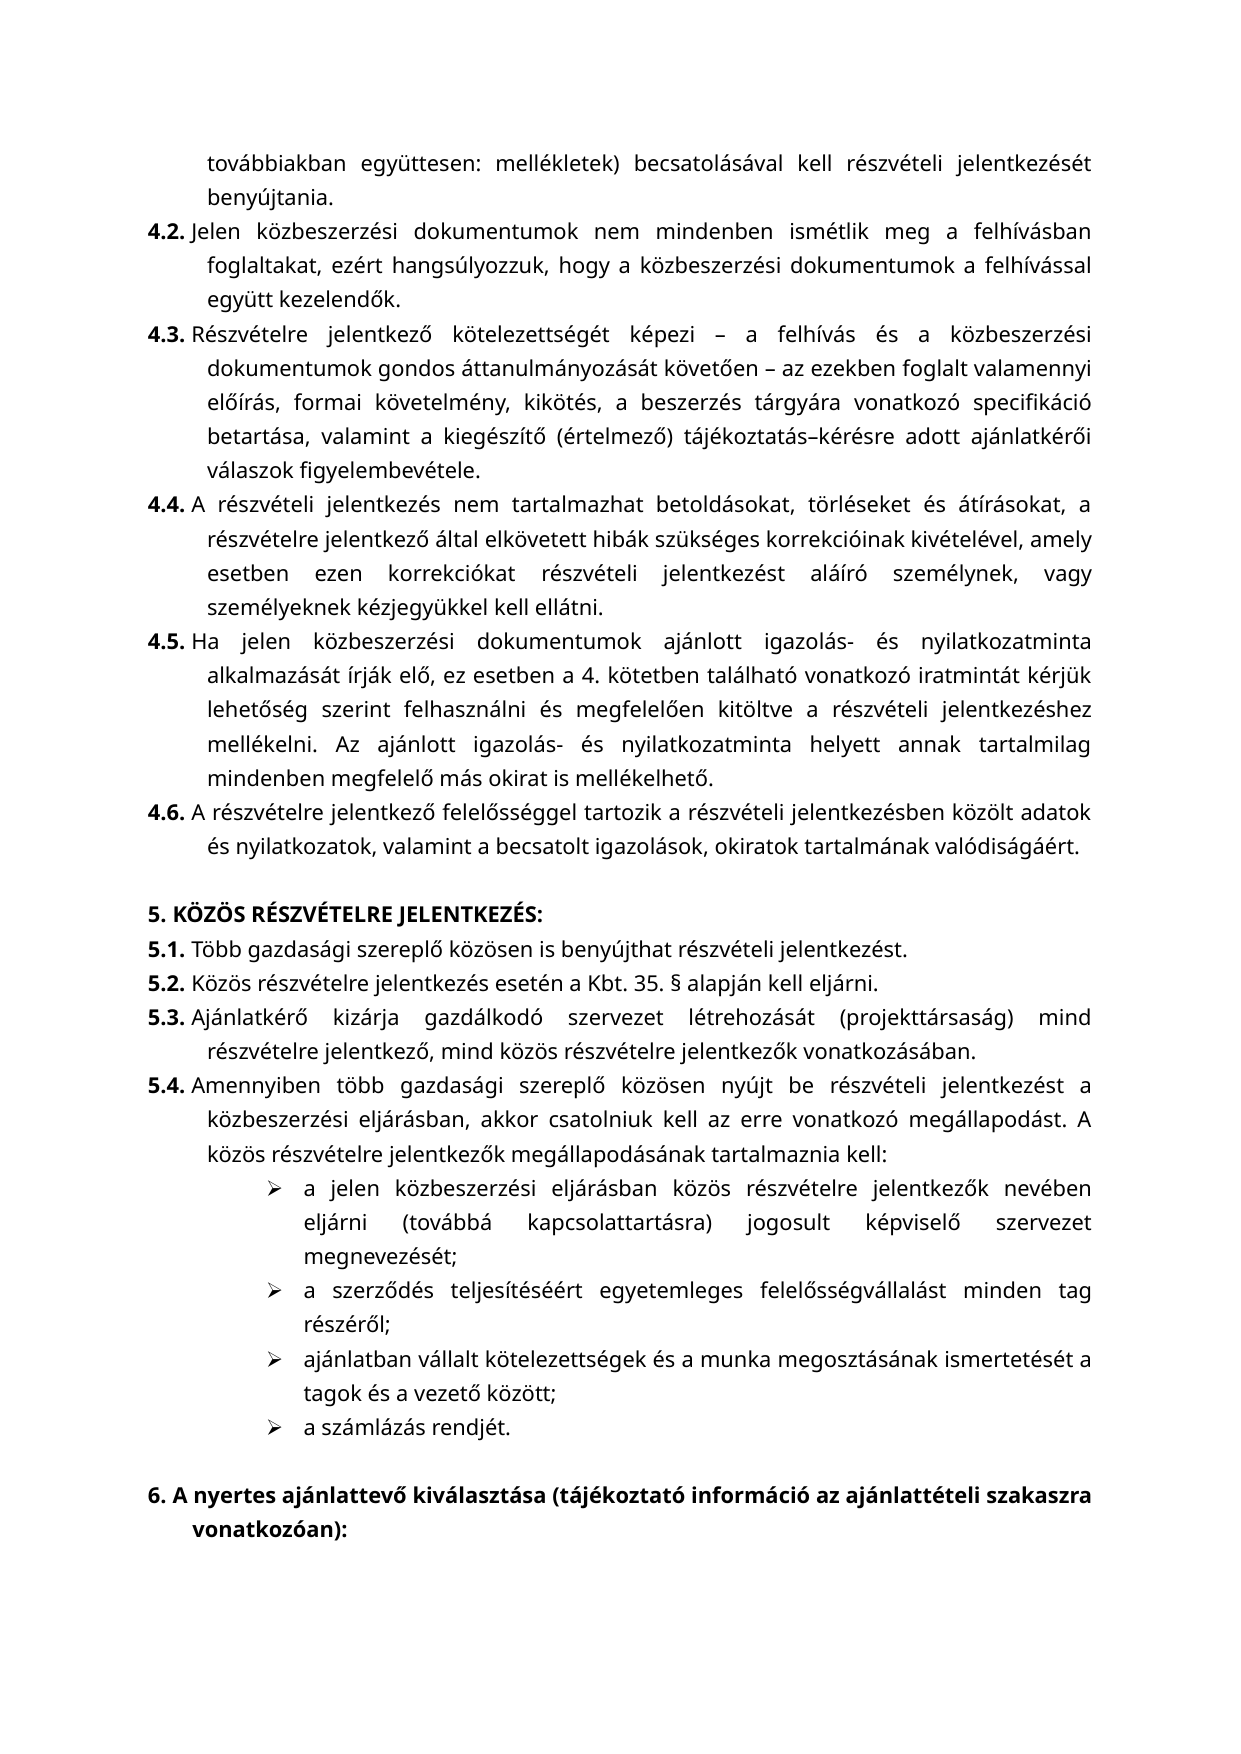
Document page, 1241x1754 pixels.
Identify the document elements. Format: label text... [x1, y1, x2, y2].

list Ha jelen közbeszerzési dokumentumok ajánlott igazolás- és nyilatkozatminta alkalmazását írják elő, ez esetben a 4. kötetben található vonatkozó iratmintát kérjük lehetőség szerint felhasználni és megfelelően kitöltve a részvételi jelentkezéshez mellékelni. Az ajánlott igazolás- és nyilatkozatminta helyett annak tartalmilag mindenben megfelelő más okirat is mellékelhető. [148, 626, 1092, 792]
list A részvételi jelentkezés nem tartalmazhat betoldásokat, törléseket és átírásokat, a részvételre jelentkező által elkövetett hibák szükséges korrekcióinak kivételével, amely esetben ezen korrekciókat részvételi jelentkezést aláíró személynek, vagy személyeknek kézjegyükkel kell ellátni. [148, 489, 1092, 622]
list a számlázás rendjét. [266, 1412, 1092, 1442]
list a jelen közbeszerzési eljárásban közös részvételre jelentkezők nevében eljárni (továbbá kapcsolattartásra) jogosult képviselő szervezet megnevezését; [266, 1173, 1092, 1271]
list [148, 148, 1092, 212]
list Ajánlatkérő kizárja gazdálkodó szervezet létrehozását (projekttársaság) mind részvételre jelentkező, mind közös részvételre jelentkezők vonatkozásában. [148, 1002, 1092, 1066]
list A nyertes ajánlattevő kiválasztása (tájékoztató információ az ajánlattételi szakaszra vonatkozóan): [148, 1480, 1092, 1544]
list ajánlatban vállalt kötelezettségek és a munka megosztásának ismertetését a tagok és a vezető között; [266, 1343, 1092, 1407]
list Részvételre jelentkező kötelezettségét képezi – a felhívás és a közbeszerzési dokumentumok gondos áttanulmányozását követően – az ezekben foglalt valamennyi előírás, formai követelmény, kikötés, a beszerzés tárgyára vonatkozó specifikáció betartása, valamint a kiegészítő (értelmező) tájékoztatás–kérésre adott ajánlatkérői válaszok figyelembevétele. [148, 318, 1092, 485]
list Közös részvételre jelentkezés esetén a Kbt. 35. § alapján kell eljárni. [148, 968, 1092, 997]
list a szerződés teljesítéséért egyetemleges felelősségvállalást minden tag részéről; [266, 1275, 1092, 1339]
list Amennyiben több gazdasági szereplő közösen nyújt be részvételi jelentkezést a közbeszerzési eljárásban, akkor csatolniuk kell az erre vonatkozó megállapodást. A közös részvételre jelentkezők megállapodásának tartalmaznia kell: [148, 1070, 1092, 1168]
list KÖZÖS RÉSZVÉTELRE JELENTKEZÉS: [148, 899, 1092, 929]
list Több gazdasági szereplő közösen is benyújthat részvételi jelentkezést. [148, 933, 1092, 963]
list Jelen közbeszerzési dokumentumok nem mindenben ismétlik meg a felhívásban foglaltakat, ezért hangsúlyozzuk, hogy a közbeszerzési dokumentumok a felhívással együtt kezelendők. [148, 216, 1092, 314]
list A részvételre jelentkező felelősséggel tartozik a részvételi jelentkezésben közölt adatok és nyilatkozatok, valamint a becsatolt igazolások, okiratok tartalmának valódiságáért. [148, 797, 1092, 861]
